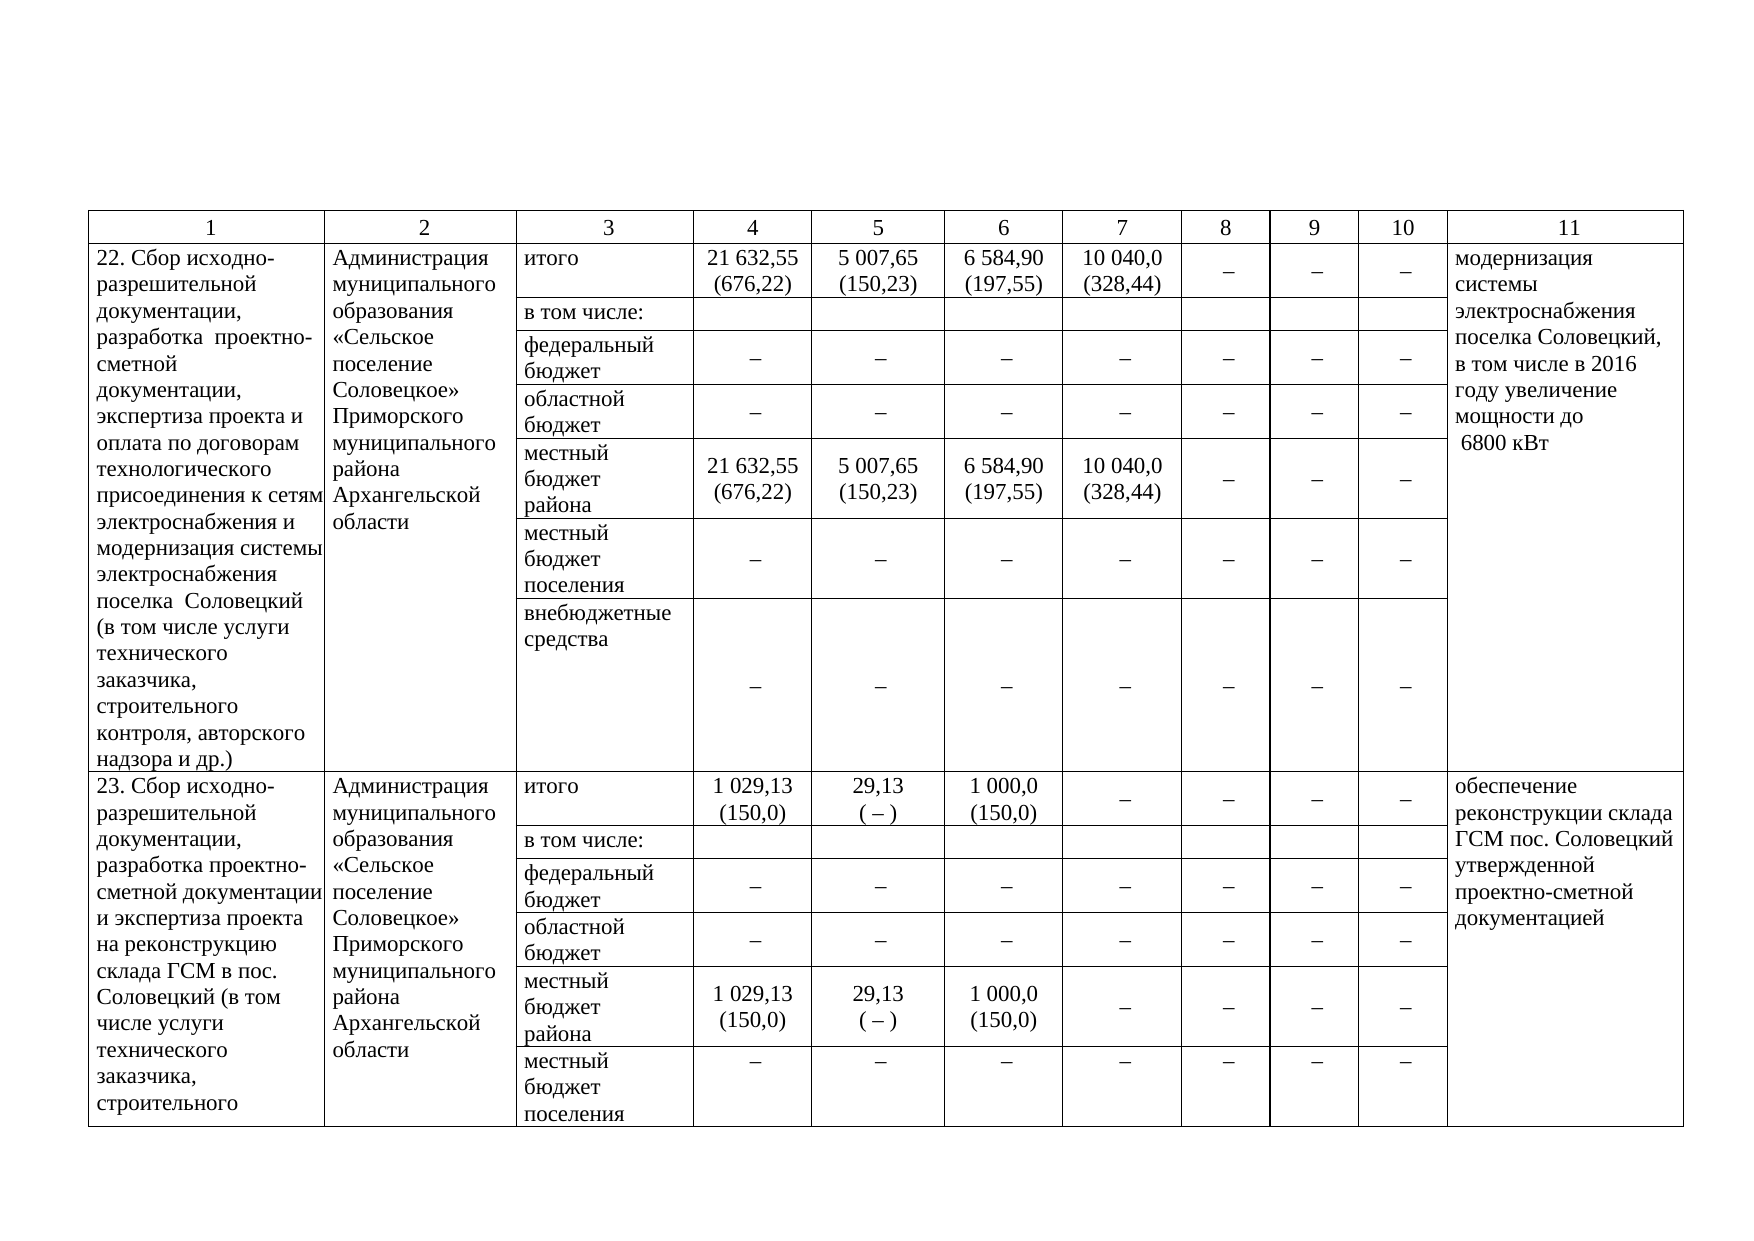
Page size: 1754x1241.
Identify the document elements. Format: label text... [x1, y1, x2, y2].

table_cell – [694, 859, 811, 912]
table_cell обеспечение реконструкции склада ГСМ пос. Соловецкий утвержденной проектно-сметной документацией [1448, 772, 1683, 1126]
table_cell 29,13 ( – ) [812, 772, 944, 825]
table_cell итого [517, 772, 693, 825]
table_cell – [1271, 385, 1358, 438]
table_cell – [694, 331, 811, 384]
table_cell [1271, 826, 1358, 858]
table_cell – [1063, 859, 1181, 912]
table_cell – [694, 599, 811, 771]
table_cell областной бюджет [517, 913, 693, 966]
table_cell 5 007,65 (150,23) [812, 244, 944, 297]
table_cell – [1271, 967, 1358, 1046]
table_header 1 [89, 211, 324, 243]
table_cell местный бюджет района [517, 967, 693, 1046]
table_cell внебюджетные средства [517, 599, 693, 771]
table_cell – [694, 385, 811, 438]
table_cell местный бюджет поселения [517, 519, 693, 598]
table_header 7 [1063, 211, 1181, 243]
table_cell 1 029,13 (150,0) [694, 772, 811, 825]
table_cell – [1359, 1047, 1447, 1126]
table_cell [325, 772, 516, 1126]
table_cell – [1271, 331, 1358, 384]
table_cell местный бюджет поселения [517, 1047, 693, 1126]
table_cell – [1063, 385, 1181, 438]
table_cell [812, 298, 944, 330]
table_cell 5 007,65 (150,23) [812, 439, 944, 518]
table_cell 21 632,55 (676,22) [694, 244, 811, 297]
table_header 9 [1271, 211, 1358, 243]
table_cell – [1063, 519, 1181, 598]
table_cell – [1271, 1047, 1358, 1126]
table_cell – [1182, 439, 1269, 518]
table_header 2 [325, 211, 516, 243]
table_cell – [1063, 913, 1181, 966]
table_cell 21 632,55 (676,22) [694, 439, 811, 518]
table_cell – [694, 1047, 811, 1126]
table_header 4 [694, 211, 811, 243]
table_cell [694, 298, 811, 330]
table_cell в том числе: [517, 826, 693, 858]
table_cell 22. Сбор исходно-разрешительной документации, разработка проектно-сметной документации, экспертиза проекта и оплата по договорам технологического присоединения к сетям электроснабжения и модернизация системы электроснабжения поселка Соловецкий (в том числе услуги технического заказчика, строительного контроля, авторского надзора и др.) [89, 244, 324, 771]
table_header 11 [1448, 211, 1683, 243]
table_cell – [1063, 1047, 1181, 1126]
table_cell – [1182, 385, 1269, 438]
table_cell Администрация муниципального образования «Сельское поселение Соловецкое» Приморского муниципального района Архангельской области [325, 244, 516, 771]
table_cell – [1271, 244, 1358, 297]
table_cell – [1182, 244, 1269, 297]
table_cell – [1359, 385, 1447, 438]
table_cell – [1271, 599, 1358, 771]
table_cell – [1063, 967, 1181, 1046]
table_cell – [1271, 859, 1358, 912]
table_cell [945, 298, 1062, 330]
table_cell [1359, 298, 1447, 330]
table_cell – [945, 385, 1062, 438]
table_cell федеральный бюджет [517, 859, 693, 912]
table_cell – [1271, 519, 1358, 598]
table_header 8 [1182, 211, 1269, 243]
table_cell 10 040,0 (328,44) [1063, 439, 1181, 518]
table_cell [1182, 298, 1269, 330]
table_cell – [1182, 859, 1269, 912]
table_cell – [1359, 331, 1447, 384]
table_cell – [1359, 519, 1447, 598]
table_header 6 [945, 211, 1062, 243]
table_cell 10 040,0 (328,44) [1063, 244, 1181, 297]
table_cell – [1359, 772, 1447, 825]
table_cell – [1359, 244, 1447, 297]
table_cell [945, 826, 1062, 858]
table_cell модернизация системы электроснабжения поселка Соловецкий, в том числе в 2016 году увеличение мощности до 6800 кВт [1448, 244, 1683, 771]
table_cell в том числе: [517, 298, 693, 330]
table_header 10 [1359, 211, 1447, 243]
table_cell – [1063, 599, 1181, 771]
table_cell – [1359, 439, 1447, 518]
table_cell областной бюджет [517, 385, 693, 438]
table_cell – [1359, 859, 1447, 912]
table_cell – [1359, 599, 1447, 771]
table_cell – [812, 385, 944, 438]
table_cell – [945, 913, 1062, 966]
table_cell федеральный бюджет [517, 331, 693, 384]
table_cell – [812, 599, 944, 771]
table_cell – [1182, 967, 1269, 1046]
table_cell 6 584,90 (197,55) [945, 439, 1062, 518]
table_cell – [1359, 913, 1447, 966]
table_cell [694, 826, 811, 858]
table_cell местный бюджет района [517, 439, 693, 518]
table_cell – [945, 331, 1062, 384]
table_cell – [812, 331, 944, 384]
table_cell – [1182, 1047, 1269, 1126]
table_cell – [1063, 772, 1181, 825]
table_cell – [1271, 772, 1358, 825]
table_cell 1 029,13 (150,0) [694, 967, 811, 1046]
table_cell [1063, 298, 1181, 330]
table_cell – [1182, 519, 1269, 598]
table_cell – [1182, 913, 1269, 966]
table_cell – [945, 859, 1062, 912]
table_cell – [812, 913, 944, 966]
table_cell [1359, 826, 1447, 858]
table_cell – [1182, 599, 1269, 771]
table_cell – [812, 859, 944, 912]
table_cell 1 000,0 (150,0) [945, 967, 1062, 1046]
table_cell 23. Сбор исходно-разрешительной документации, разработка проектно-сметной документации и экспертиза проекта на реконструкцию склада ГСМ в пос. Соловецкий (в том числе услуги технического заказчика, строительного контроля, авторского надзора и др.) [89, 772, 324, 1126]
table_cell – [1271, 439, 1358, 518]
table_cell [1182, 826, 1269, 858]
table_cell – [945, 519, 1062, 598]
table_cell – [1063, 331, 1181, 384]
table_cell – [812, 1047, 944, 1126]
table_cell 6 584,90 (197,55) [945, 244, 1062, 297]
table_cell – [694, 519, 811, 598]
table_cell – [1359, 967, 1447, 1046]
table_header 3 [517, 211, 693, 243]
table_cell – [1271, 913, 1358, 966]
table_cell 1 000,0 (150,0) [945, 772, 1062, 825]
table_cell [1271, 298, 1358, 330]
table_cell – [812, 519, 944, 598]
table_cell – [945, 1047, 1062, 1126]
table_cell [1063, 826, 1181, 858]
table_cell – [945, 599, 1062, 771]
table_header 5 [812, 211, 944, 243]
table_cell – [694, 913, 811, 966]
table_cell [812, 826, 944, 858]
table_cell – [1182, 331, 1269, 384]
table_cell итого [517, 244, 693, 297]
table_cell 29,13 ( – ) [812, 967, 944, 1046]
table_cell – [1182, 772, 1269, 825]
